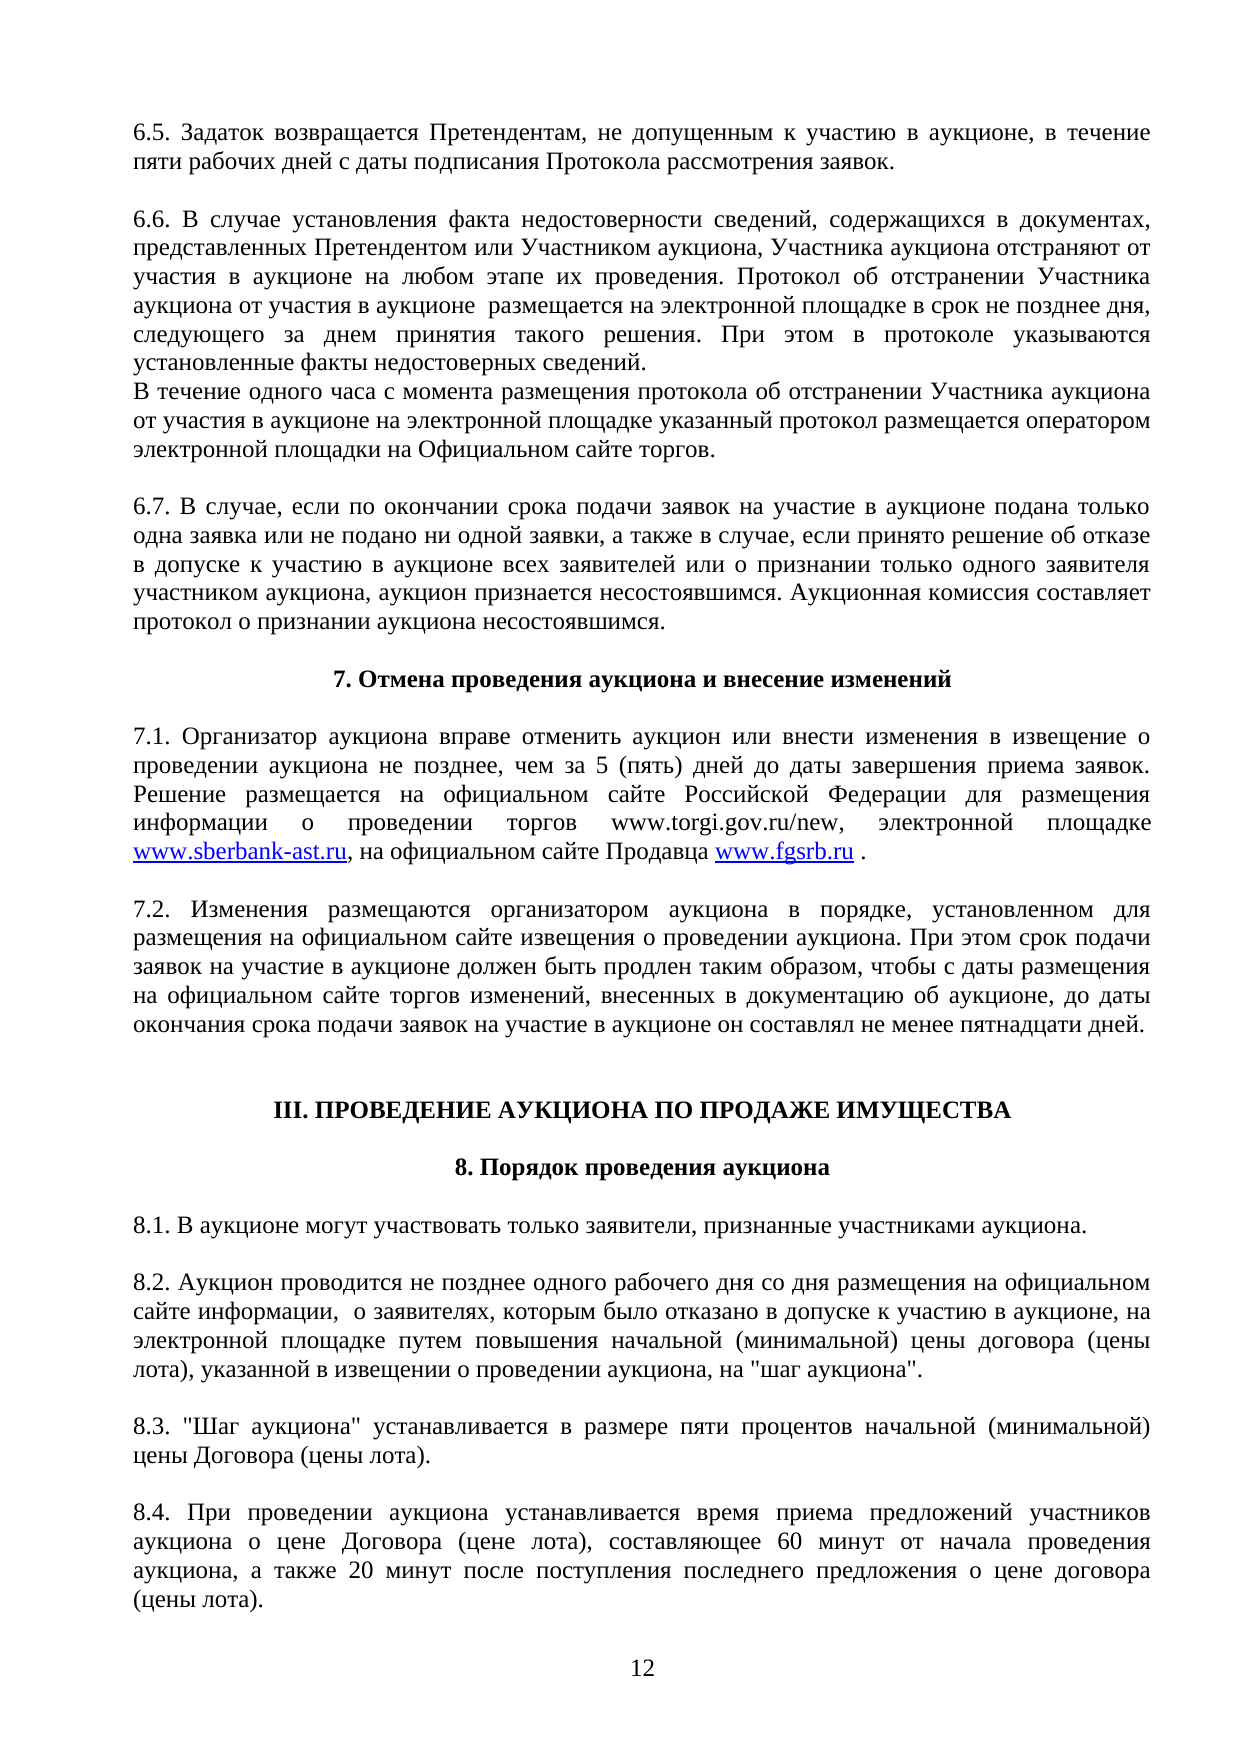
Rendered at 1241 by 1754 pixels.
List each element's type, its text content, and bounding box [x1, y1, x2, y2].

text 8.4. При проведении аукциона устанавливается время приема предложений участников аукциона о цене Договора (цене лота), составляющее 60 минут от начала проведения аукциона, а также 20 минут после поступления последнего предложения о цене договора (цены лота). [133, 1497, 1152, 1612]
text 6.7. В случае, если по окончании срока подачи заявок на участие в аукционе подана только одна заявка или не подано ни одной заявки, а также в случае, если принято решение об отказе в допуске к участию в аукционе всех заявителей или о признании только одного заявителя участником аукциона, аукцион признается несостоявшимся. Аукционная комиссия составляет протокол о признании аукциона несостоявшимся. [133, 491, 1152, 635]
text 8.3. "Шаг аукциона" устанавливается в размере пяти процентов начальной (минимальной) цены Договора (цены лота). [133, 1411, 1152, 1469]
text 6.6. В случае установления факта недостоверности сведений, содержащихся в документах, представленных Претендентом или Участником аукциона, Участника аукциона отстраняют от участия в аукционе на любом этапе их проведения. Протокол об отстранении Участника аукциона от участия в аукционе размещается на электронной площадке в срок не позднее дня, следующего за днем принятия такого решения. При этом в протоколе указываются установленные факты недостоверных сведений. [133, 204, 1152, 376]
text В течение одного часа с момента размещения протокола об отстранении Участника аукциона от участия в аукционе на электронной площадке указанный протокол размещается оператором электронной площадки на Официальном сайте торгов. [133, 376, 1152, 462]
text 6.5. Задаток возвращается Претендентам, не допущенным к участию в аукционе, в течение пяти рабочих дней с даты подписания Протокола рассмотрения заявок. [133, 117, 1152, 175]
text 7.2. Изменения размещаются организатором аукциона в порядке, установленном для размещения на официальном сайте извещения о проведении аукциона. При этом срок подачи заявок на участие в аукционе должен быть продлен таким образом, чтобы с даты размещения на официальном сайте торгов изменений, внесенных в документацию об аукционе, до даты окончания срока подачи заявок на участие в аукционе он составлял не менее пятнадцати дней. [133, 894, 1152, 1037]
text III. ПРОВЕДЕНИЕ АУКЦИОНА ПО ПРОДАЖЕ ИМУЩЕСТВА [133, 1095, 1152, 1124]
text 8.1. В аукционе могут участвовать только заявители, признанные участниками аукциона. [133, 1210, 1152, 1239]
text 8. Порядок проведения аукциона [74, 1152, 1152, 1181]
text 7.1. Организатор аукциона вправе отменить аукцион или внести изменения в извещение о проведении аукциона не позднее, чем за 5 (пять) дней до даты завершения приема заявок. Решение размещается на официальном сайте Российской Федерации для размещения информации о проведении торгов www.torgi.gov.ru/new, электронной площадке www.sberbank-ast.ru, на официальном сайте Продавца www.fgsrb.ru . [133, 721, 1152, 865]
text 7. Отмена проведения аукциона и внесение изменений [133, 664, 1152, 692]
text 8.2. Аукцион проводится не позднее одного рабочего дня со дня размещения на официальном сайте информации, о заявителях, которым было отказано в допуске к участию в аукционе, на электронной площадке путем повышения начальной (минимальной) цены договора (цены лота), указанной в извещении о проведении аукциона, на "шаг аукциона". [133, 1267, 1152, 1382]
